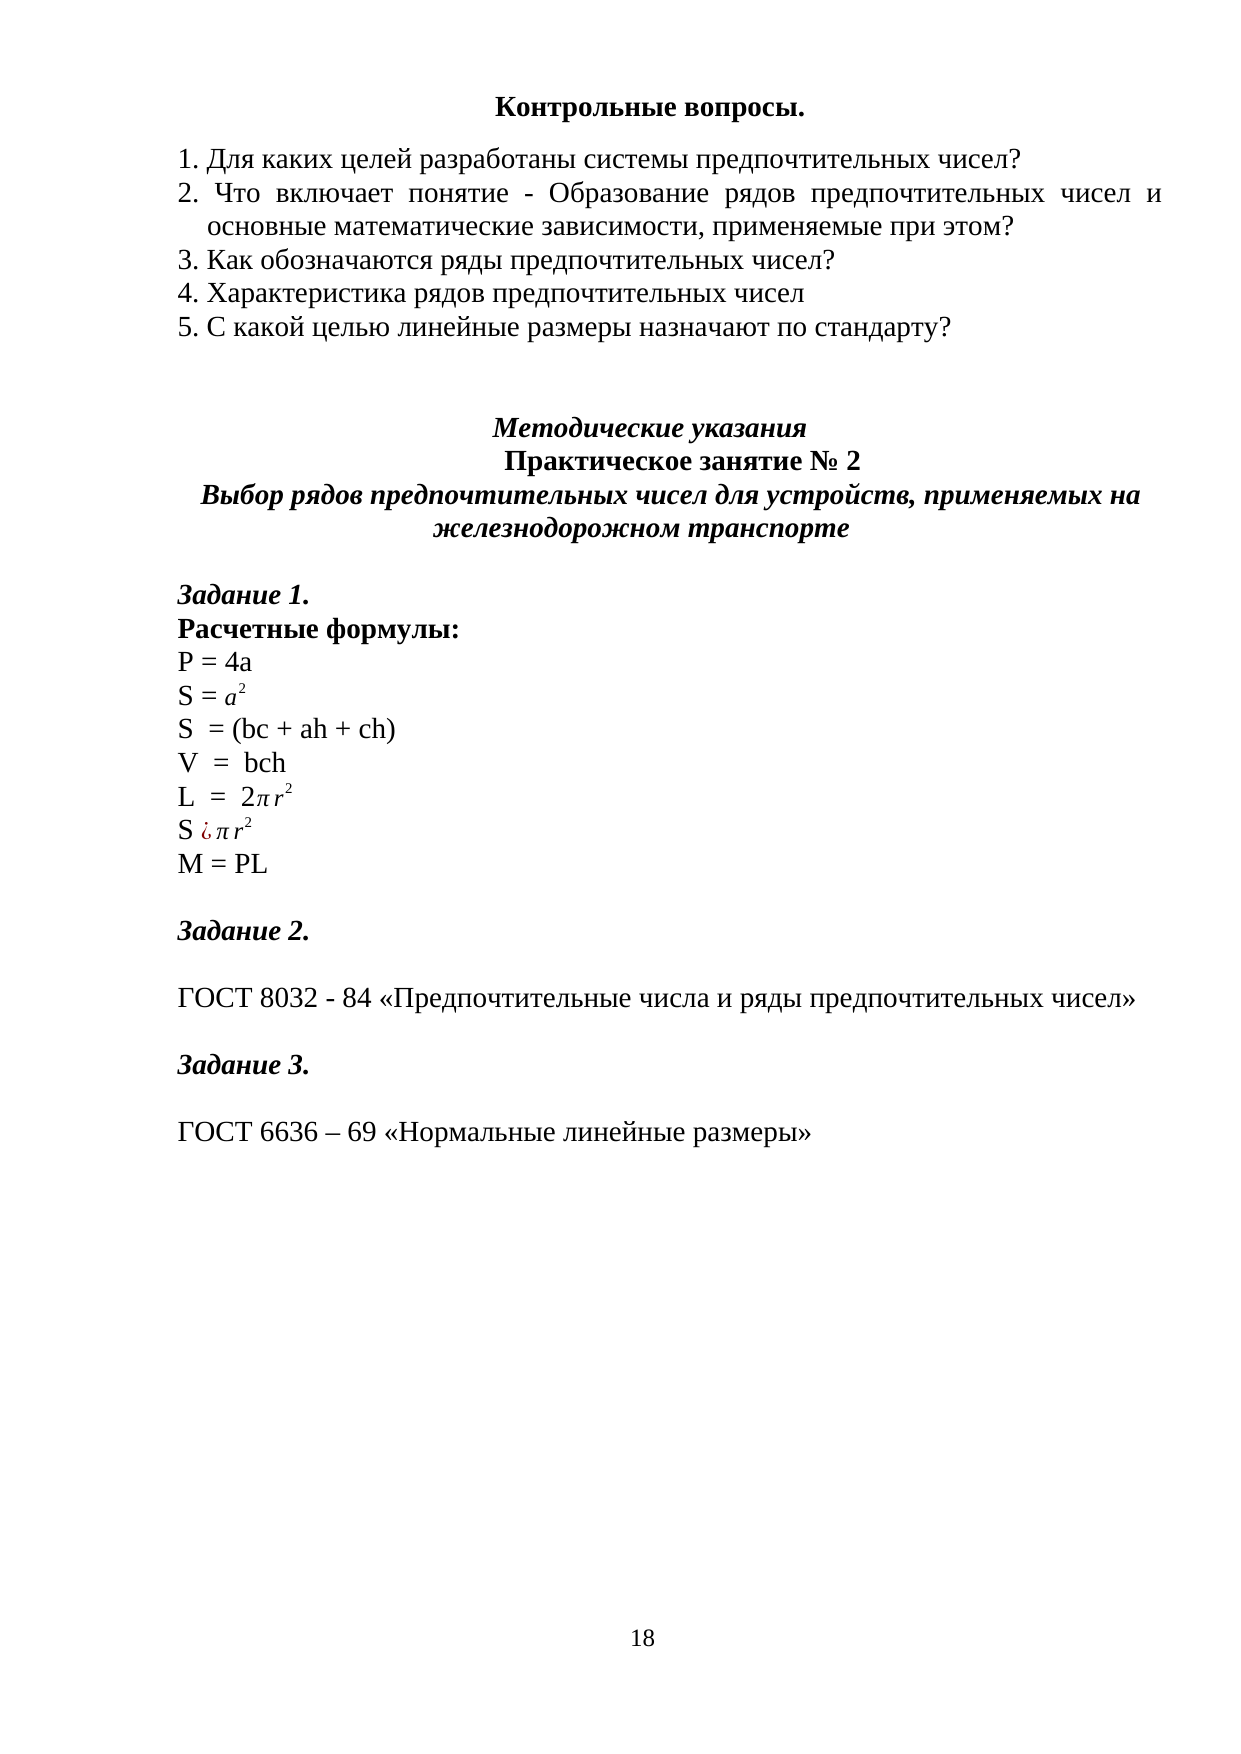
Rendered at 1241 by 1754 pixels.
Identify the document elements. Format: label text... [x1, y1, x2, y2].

list Контрольные вопросы. [118, 89, 1181, 122]
text P = 4a [118, 644, 1167, 678]
list Методические указания [118, 410, 1181, 443]
text ГОСТ 8032 - 84 «Предпочтительные числа и ряды предпочтительных чисел» [118, 980, 1162, 1013]
text M = PL [118, 846, 1167, 879]
text Выбор рядов предпочтительных чисел для устройств, применяемых на железнодорожном транспорте [118, 477, 1164, 544]
text Практическое занятие № 2 [118, 443, 1167, 477]
text L = 2 [118, 779, 1167, 812]
text S = (bc + ah + ch) [118, 712, 1167, 745]
text ГОСТ 6636 – 69 «Нормальные линейные размеры» [118, 1114, 1162, 1148]
text 2. Что включает понятие - Образование рядов предпочтительных чисел и основные математические зависимости, применяемые при этом? [177, 175, 1162, 242]
text Расчетные формулы: [118, 611, 1167, 644]
text 4. Характеристика рядов предпочтительных чисел [177, 276, 1167, 309]
text Задание 1. [118, 577, 1162, 611]
text V = bch [118, 745, 1167, 779]
text Задание 2. [118, 913, 1162, 946]
text 3. Как обозначаются ряды предпочтительных чисел? [177, 242, 1167, 276]
text Задание 3. [118, 1047, 1162, 1081]
text 1. Для каких целей разработаны системы предпочтительных чисел? [118, 141, 1167, 175]
text S [118, 812, 1167, 846]
text S = [118, 678, 1167, 712]
text 5. С какой целью линейные размеры назначают по стандарту? [177, 309, 1167, 343]
